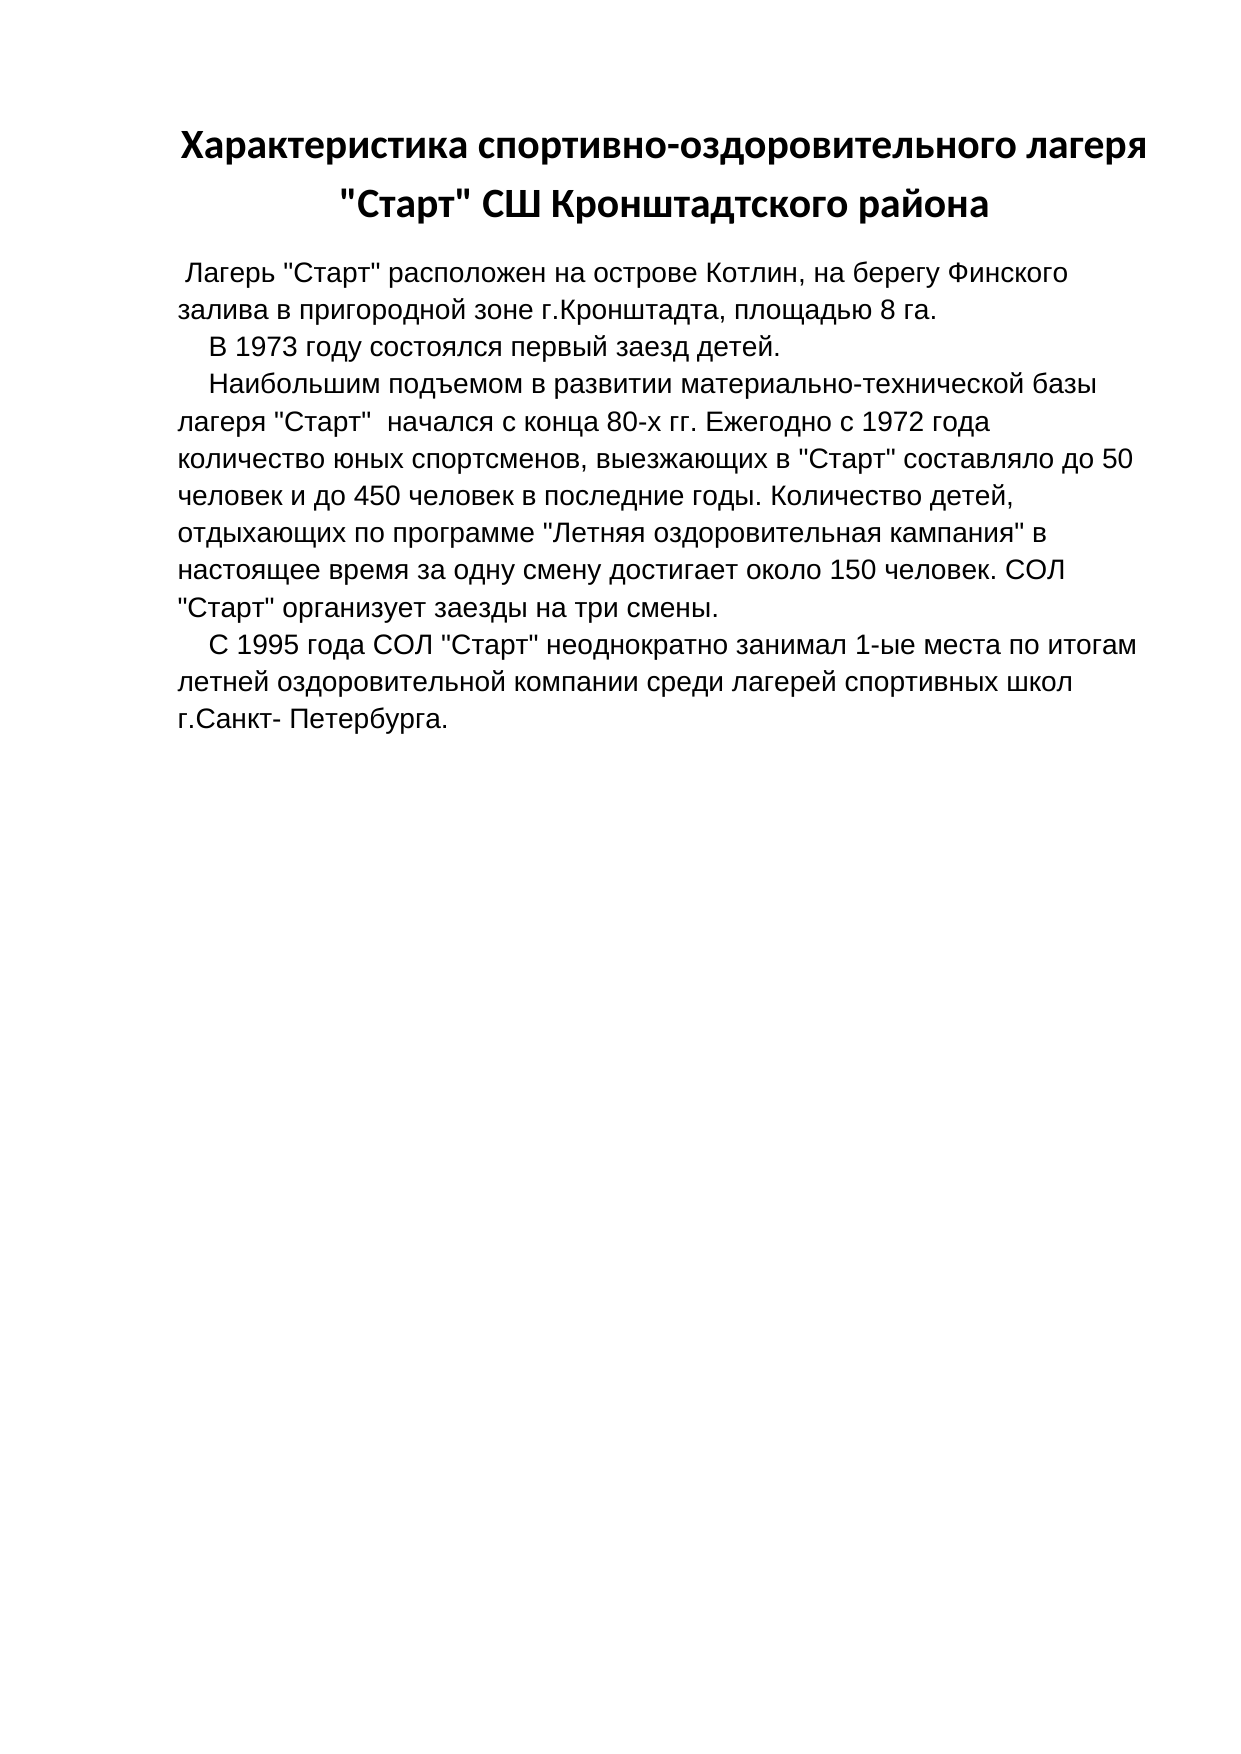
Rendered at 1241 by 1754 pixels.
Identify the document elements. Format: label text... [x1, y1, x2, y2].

text Лагерь "Старт" расположен на острове Котлин, на берегу Финского залива в пригородной зоне г.Кронштадта, площадью 8 га. В 1973 году состоялся первый заезд детей. Наибольшим подъемом в развитии материально-технической базы лагеря "Старт" начался с конца 80-х гг. Ежегодно с 1972 года количество юных спортсменов, выезжающих в "Старт" составляло до 50 человек и до 450 человек в последние годы. Количество детей, отдыхающих по программе "Летняя оздоровительная кампания" в настоящее время за одну смену достигает около 150 человек. СОЛ "Старт" организует заезды на три смены. С 1995 года СОЛ "Старт" неоднократно занимал 1-ые места по итогам летней оздоровительной компании среди лагерей спортивных школ г.Санкт- Петербурга. [177, 256, 1152, 734]
text Характеристика спортивно-оздоровительного лагеря "Старт" СШ Кронштадтского района [177, 118, 1152, 227]
